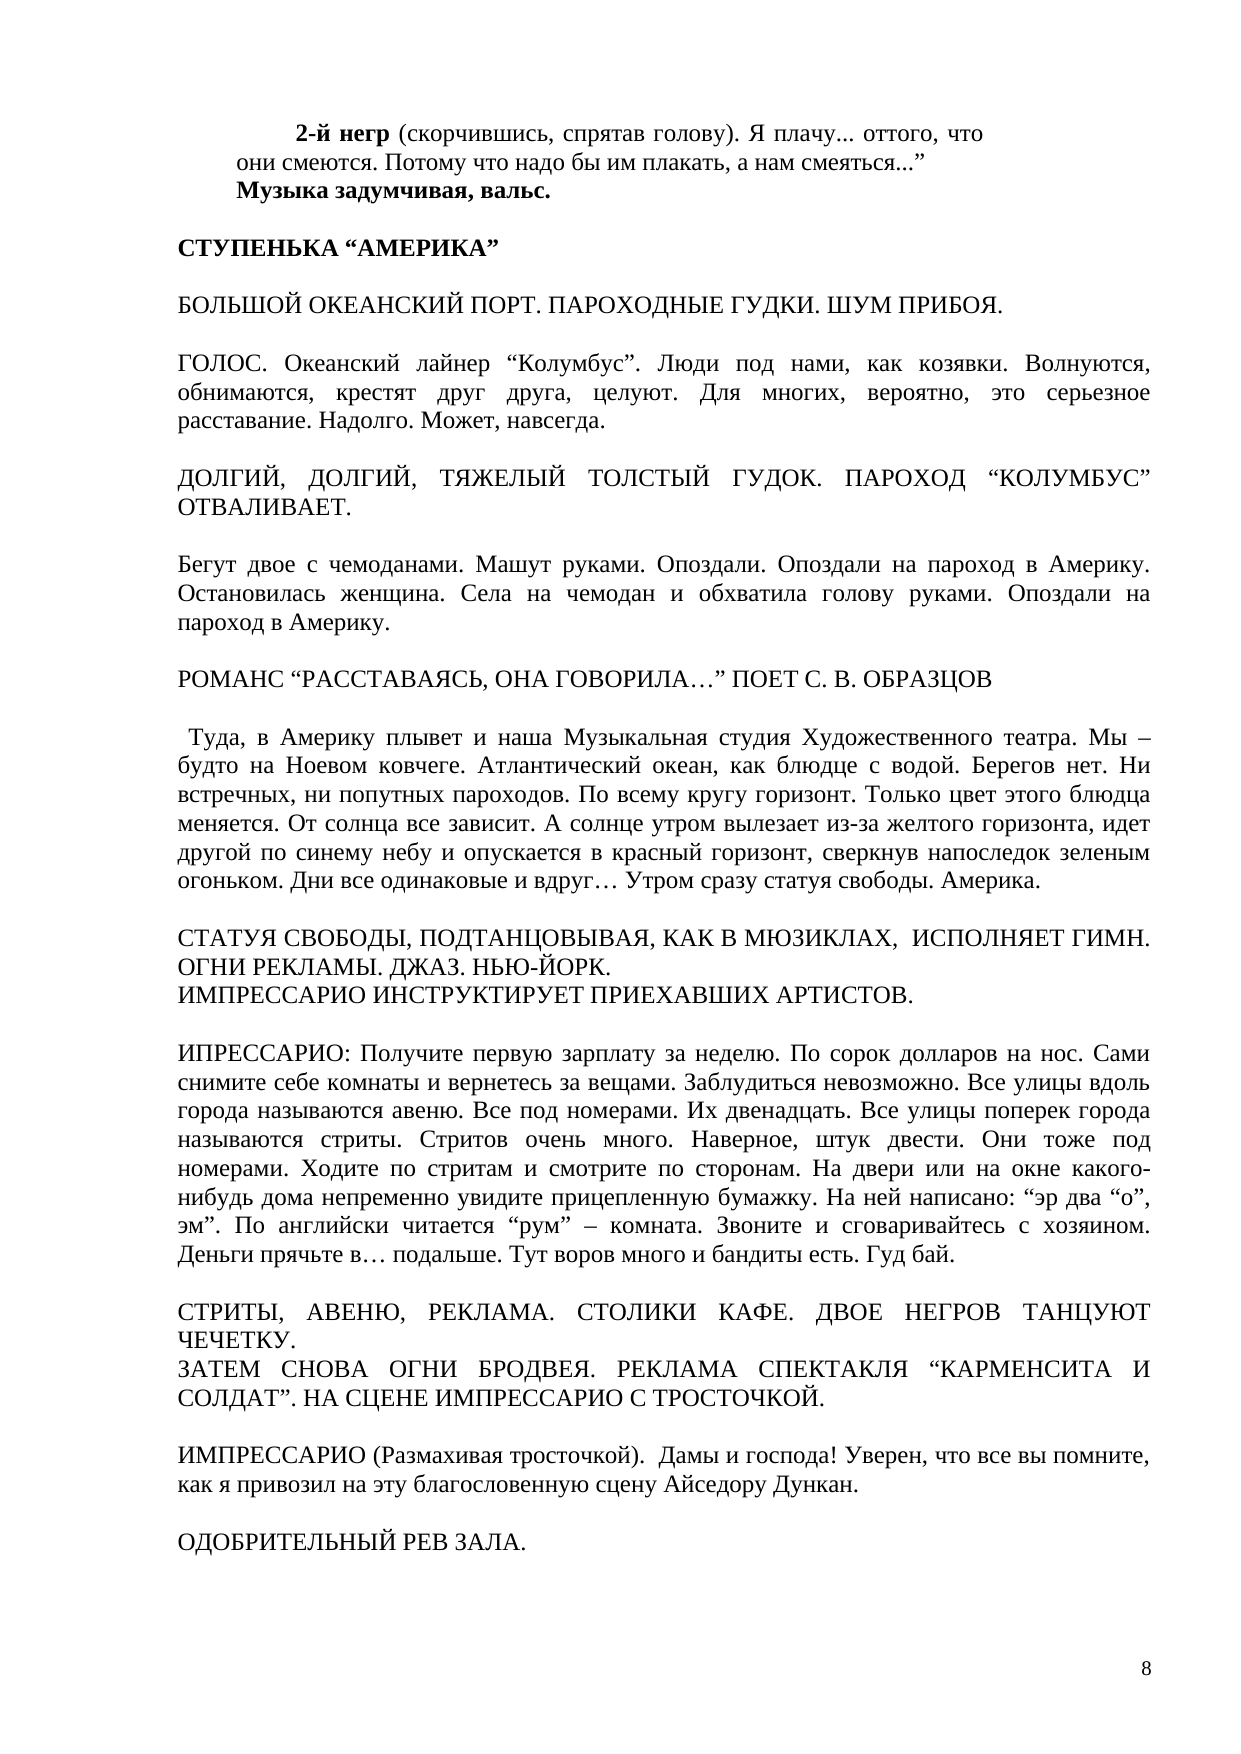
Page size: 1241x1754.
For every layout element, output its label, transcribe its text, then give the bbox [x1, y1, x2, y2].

text ДОЛГИЙ, ДОЛГИЙ, ТЯЖЕЛЫЙ ТОЛСТЫЙ ГУДОК. ПАРОХОД “КОЛУМБУС” ОТВАЛИВАЕТ. [177, 463, 1152, 521]
text ГОЛОС. Океанский лайнер “Колумбус”. Люди под нами, как козявки. Волнуются, обнимаются, крестят друг друга, целуют. Для многих, вероятно, это серьезное расставание. Надолго. Может, навсегда. [177, 348, 1152, 434]
text ОДОБРИТЕЛЬНЫЙ РЕВ ЗАЛА. [177, 1527, 1152, 1556]
text 2-й негр (скорчившись, спрятав голову). Я плачу... оттого, что они смеются. Потому что надо бы им плакать, а нам смеяться...” [236, 118, 984, 176]
text Бегут двое с чемоданами. Машут руками. Опоздали. Опоздали на пароход в Америку. Остановилась женщина. Села на чемодан и обхватила голову руками. Опоздали на пароход в Америку. [177, 549, 1152, 636]
text БОЛЬШОЙ ОКЕАНСКИЙ ПОРТ. ПАРОХОДНЫЕ ГУДКИ. ШУМ ПРИБОЯ. [177, 291, 1152, 319]
text СТАТУЯ СВОБОДЫ, ПОДТАНЦОВЫВАЯ, КАК В МЮЗИКЛАХ, ИСПОЛНЯЕТ ГИМН. ОГНИ РЕКЛАМЫ. ДЖАЗ. НЬЮ-ЙОРК. [177, 923, 1152, 981]
text РОМАНС “РАССТАВАЯСЬ, ОНА ГОВОРИЛА…” ПОЕТ С. В. ОБРАЗЦОВ [177, 664, 1152, 693]
text ИПРЕССАРИО: Получите первую зарплату за неделю. По сорок долларов на нос. Сами снимите себе комнаты и вернетесь за вещами. Заблудиться невозможно. Все улицы вдоль города называются авеню. Все под номерами. Их двенадцать. Все улицы поперек города называются стриты. Стритов очень много. Наверное, штук двести. Они тоже под номерами. Ходите по стритам и смотрите по сторонам. На двери или на окне какого-нибудь дома непременно увидите прицепленную бумажку. На ней написано: “эр два “о”, эм”. По английски читается “рум” – комната. Звоните и сговаривайтесь с хозяином. Деньги прячьте в… подальше. Тут воров много и бандиты есть. Гуд бай. [177, 1038, 1152, 1268]
text СТУПЕНЬКА “АМЕРИКА” [177, 233, 1152, 262]
text ИМПРЕССАРИО ИНСТРУКТИРУЕТ ПРИЕХАВШИХ АРТИСТОВ. [177, 981, 1152, 1009]
text Музыка задумчивая, вальс. [236, 176, 984, 204]
text СТРИТЫ, АВЕНЮ, РЕКЛАМА. СТОЛИКИ КАФЕ. ДВОЕ НЕГРОВ ТАНЦУЮТ ЧЕЧЕТКУ. [177, 1297, 1152, 1354]
text Туда, в Америку плывет и наша Музыкальная студия Художественного театра. Мы – будто на Ноевом ковчеге. Атлантический океан, как блюдце с водой. Берегов нет. Ни встречных, ни попутных пароходов. По всему кругу горизонт. Только цвет этого блюдца меняется. От солнца все зависит. А солнце утром вылезает из-за желтого горизонта, идет другой по синему небу и опускается в красный горизонт, сверкнув напоследок зеленым огоньком. Дни все одинаковые и вдруг… Утром сразу статуя свободы. Америка. [177, 722, 1152, 894]
text ИМПРЕССАРИО (Размахивая тросточкой). Дамы и господа! Уверен, что все вы помните, как я привозил на эту благословенную сцену Айседору Дункан. [177, 1441, 1152, 1498]
text ЗАТЕМ СНОВА ОГНИ БРОДВЕЯ. РЕКЛАМА СПЕКТАКЛЯ “КАРМЕНСИТА И СОЛДАТ”. НА СЦЕНЕ ИМПРЕССАРИО С ТРОСТОЧКОЙ. [177, 1354, 1152, 1412]
